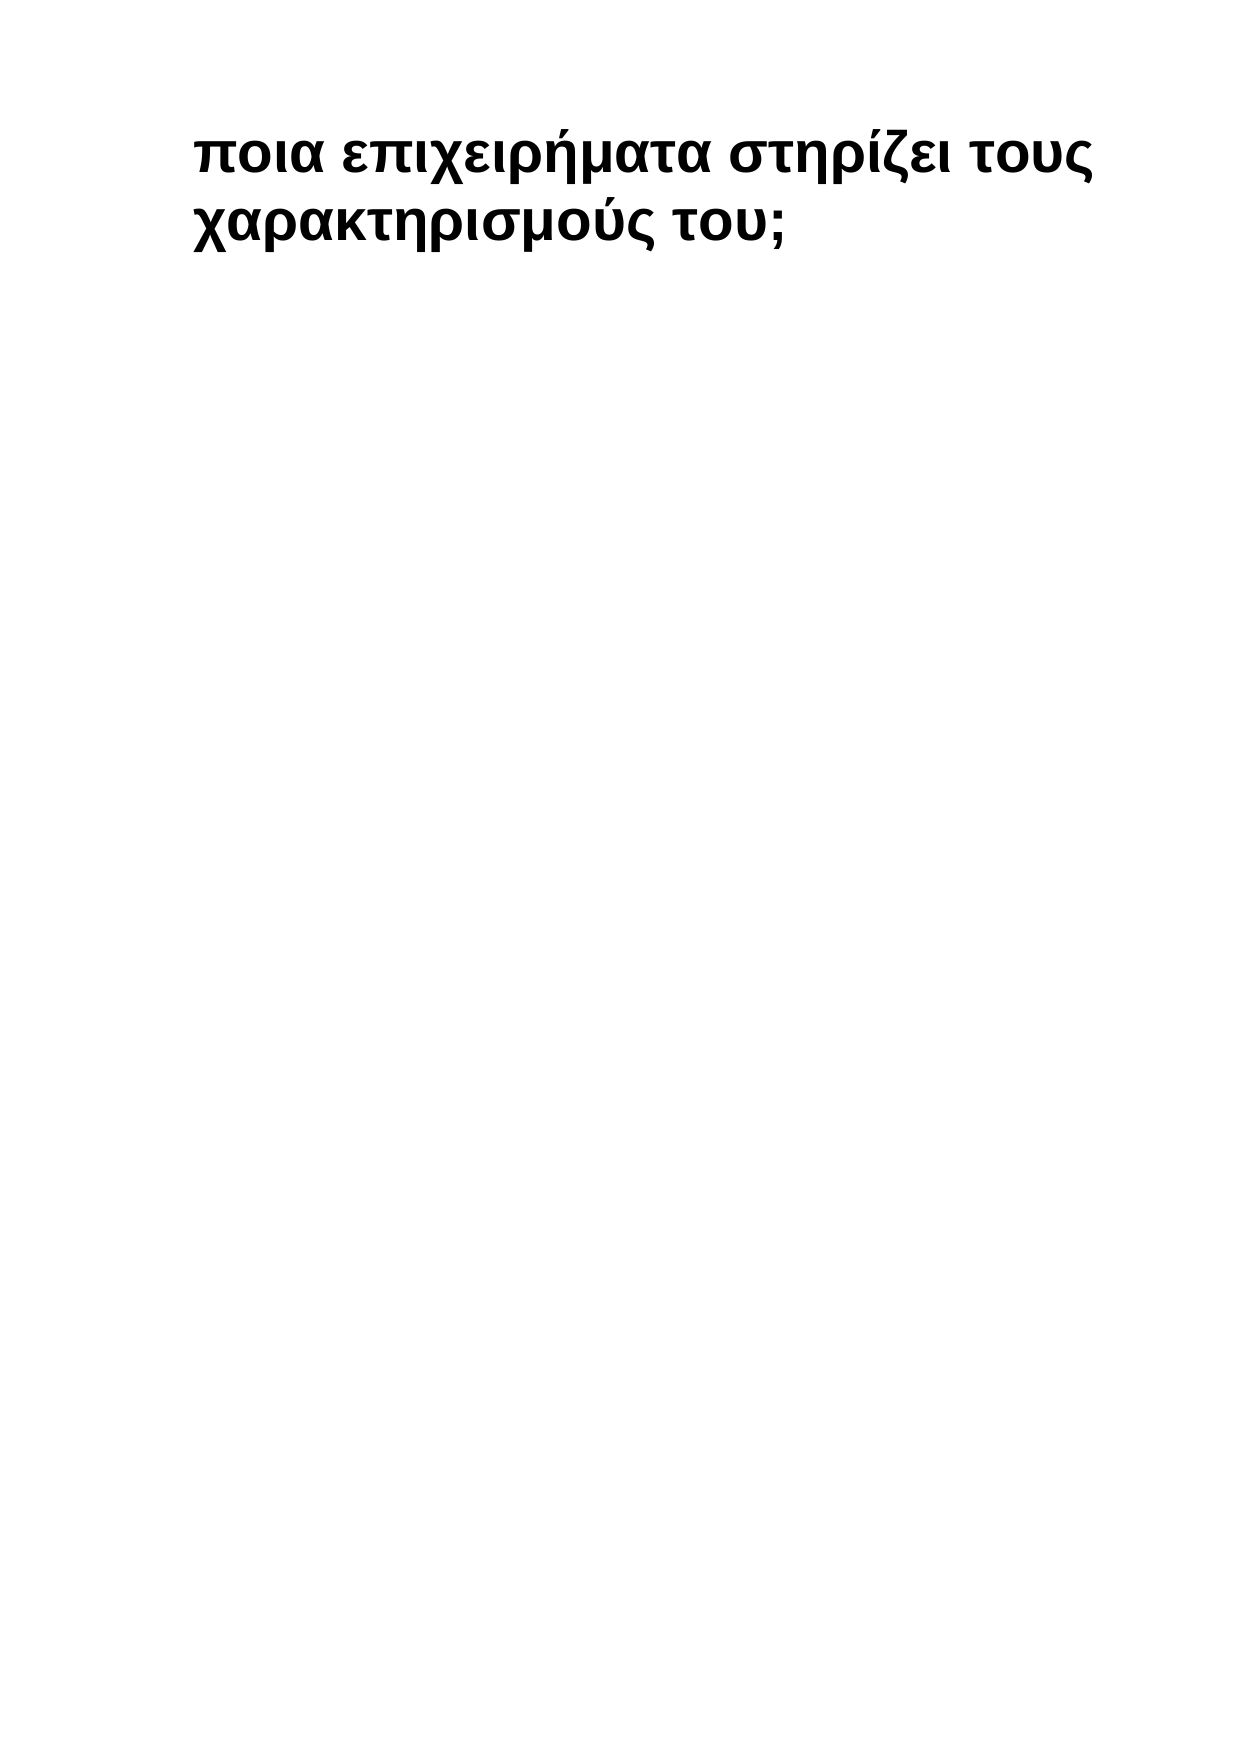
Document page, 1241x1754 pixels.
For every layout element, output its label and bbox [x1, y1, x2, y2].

list [133, 118, 1122, 252]
